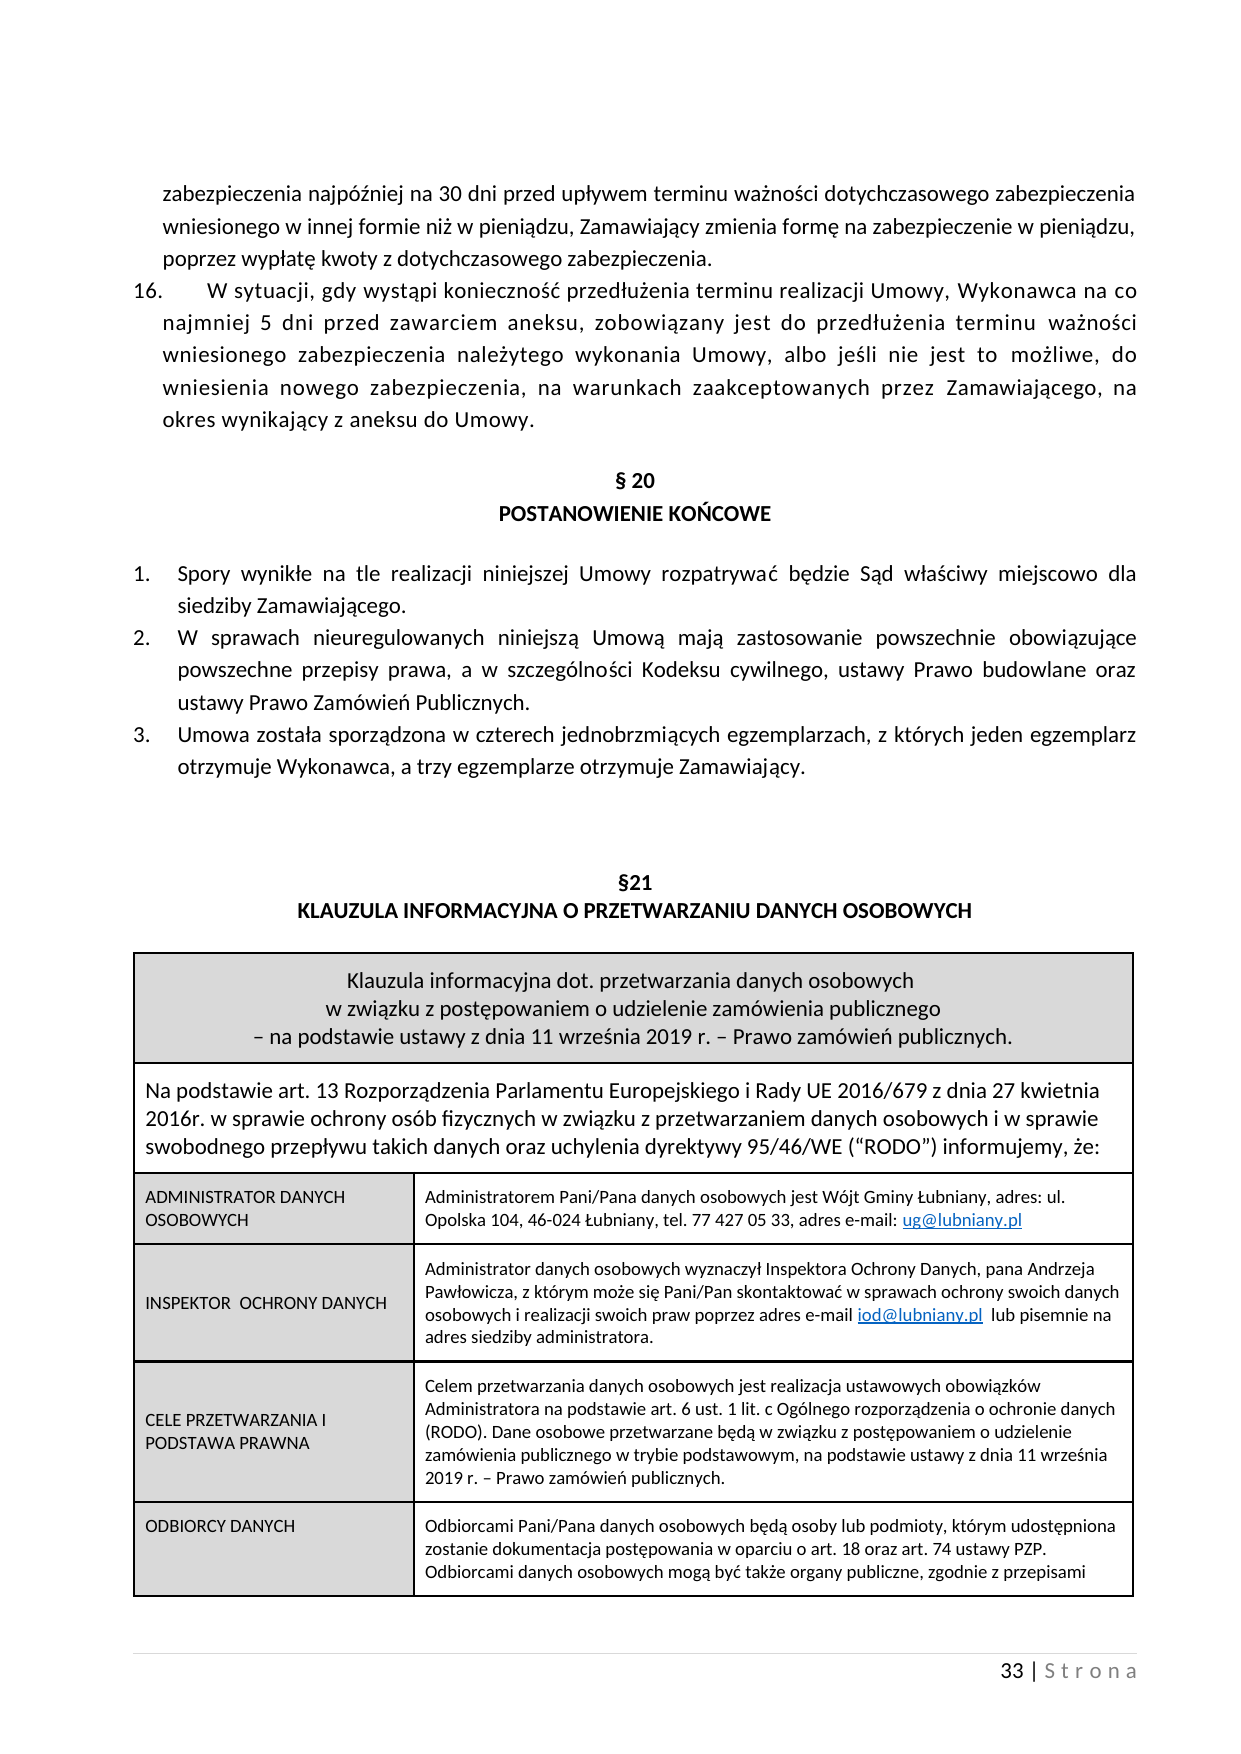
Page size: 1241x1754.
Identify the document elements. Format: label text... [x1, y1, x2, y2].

text POSTANOWIENIE KOŃCOWE [133, 499, 1137, 527]
list W sprawach nieuregulowanych niniejszą Umową mają zastosowanie powszechnie obowiązujące powszechne przepisy prawa, a w szczególności Kodeksu cywilnego, ustawy Prawo budowlane oraz ustawy Prawo Zamówień Publicznych. [133, 623, 1137, 716]
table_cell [415, 1503, 1132, 1595]
table_cell CELE PRZETWARZANIA I PODSTAWA PRAWNA [135, 1363, 413, 1501]
text § 20 [133, 466, 1137, 494]
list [133, 179, 1137, 272]
table_cell Celem przetwarzania danych osobowych jest realizacja ustawowych obowiązków Administratora na podstawie art. 6 ust. 1 lit. c Ogólnego rozporządzenia o ochronie danych (RODO). Dane osobowe przetwarzane będą w związku z postępowaniem o udzielenie zamówienia publicznego w trybie podstawowym, na podstawie ustawy z dnia 11 września 2019 r. – Prawo zamówień publicznych. [415, 1363, 1132, 1501]
list Umowa została sporządzona w czterech jednobrzmiących egzemplarzach, z których jeden egzemplarz otrzymuje Wykonawca, a trzy egzemplarze otrzymuje Zamawiający. [133, 720, 1137, 780]
table_cell ADMINISTRATOR DANYCH OSOBOWYCH [135, 1174, 413, 1243]
table_header Klauzula informacyjna dot. przetwarzania danych osobowych w związku z postępowaniem o udzielenie zamówienia publicznego – na podstawie ustawy z dnia 11 września 2019 r. – Prawo zamówień publicznych. [135, 954, 1132, 1062]
text §21 [133, 868, 1137, 896]
table_cell ODBIORCY DANYCH [135, 1503, 413, 1595]
table_cell Administratorem Pani/Pana danych osobowych jest Wójt Gminy Łubniany, adres: ul. Opolska 104, 46-024 Łubniany, tel. 77 427 05 33, adres e-mail: ug@lubniany.pl [415, 1174, 1132, 1243]
table_cell Na podstawie art. 13 Rozporządzenia Parlamentu Europejskiego i Rady UE 2016/679 z dnia 27 kwietnia 2016r. w sprawie ochrony osób fizycznych w związku z przetwarzaniem danych osobowych i w sprawie swobodnego przepływu takich danych oraz uchylenia dyrektywy 95/46/WE (“RODO”) informujemy, że: [135, 1064, 1132, 1172]
text KLAUZULA INFORMACYJNA O PRZETWARZANIU DANYCH OSOBOWYCH [133, 896, 1137, 924]
table_cell Administrator danych osobowych wyznaczył Inspektora Ochrony Danych, pana Andrzeja Pawłowicza, z którym może się Pani/Pan skontaktować w sprawach ochrony swoich danych osobowych i realizacji swoich praw poprzez adres e-mail iod@lubniany.pl lub pisemnie na adres siedziby administratora. [415, 1245, 1132, 1360]
list Spory wynikłe na tle realizacji niniejszej Umowy rozpatrywać będzie Sąd właściwy miejscowo dla siedziby Zamawiającego. [133, 559, 1137, 619]
table_cell INSPEKTOR OCHRONY DANYCH [135, 1245, 413, 1360]
list W sytuacji, gdy wystąpi konieczność przedłużenia terminu realizacji Umowy, Wykonawca na co najmniej 5 dni przed zawarciem aneksu, zobowiązany jest do przedłużenia terminu ważności wniesionego zabezpieczenia należytego wykonania Umowy, albo jeśli nie jest to możliwe, do wniesienia nowego zabezpieczenia, na warunkach zaakceptowanych przez Zamawiającego, na okres wynikający z aneksu do Umowy. [133, 276, 1137, 433]
